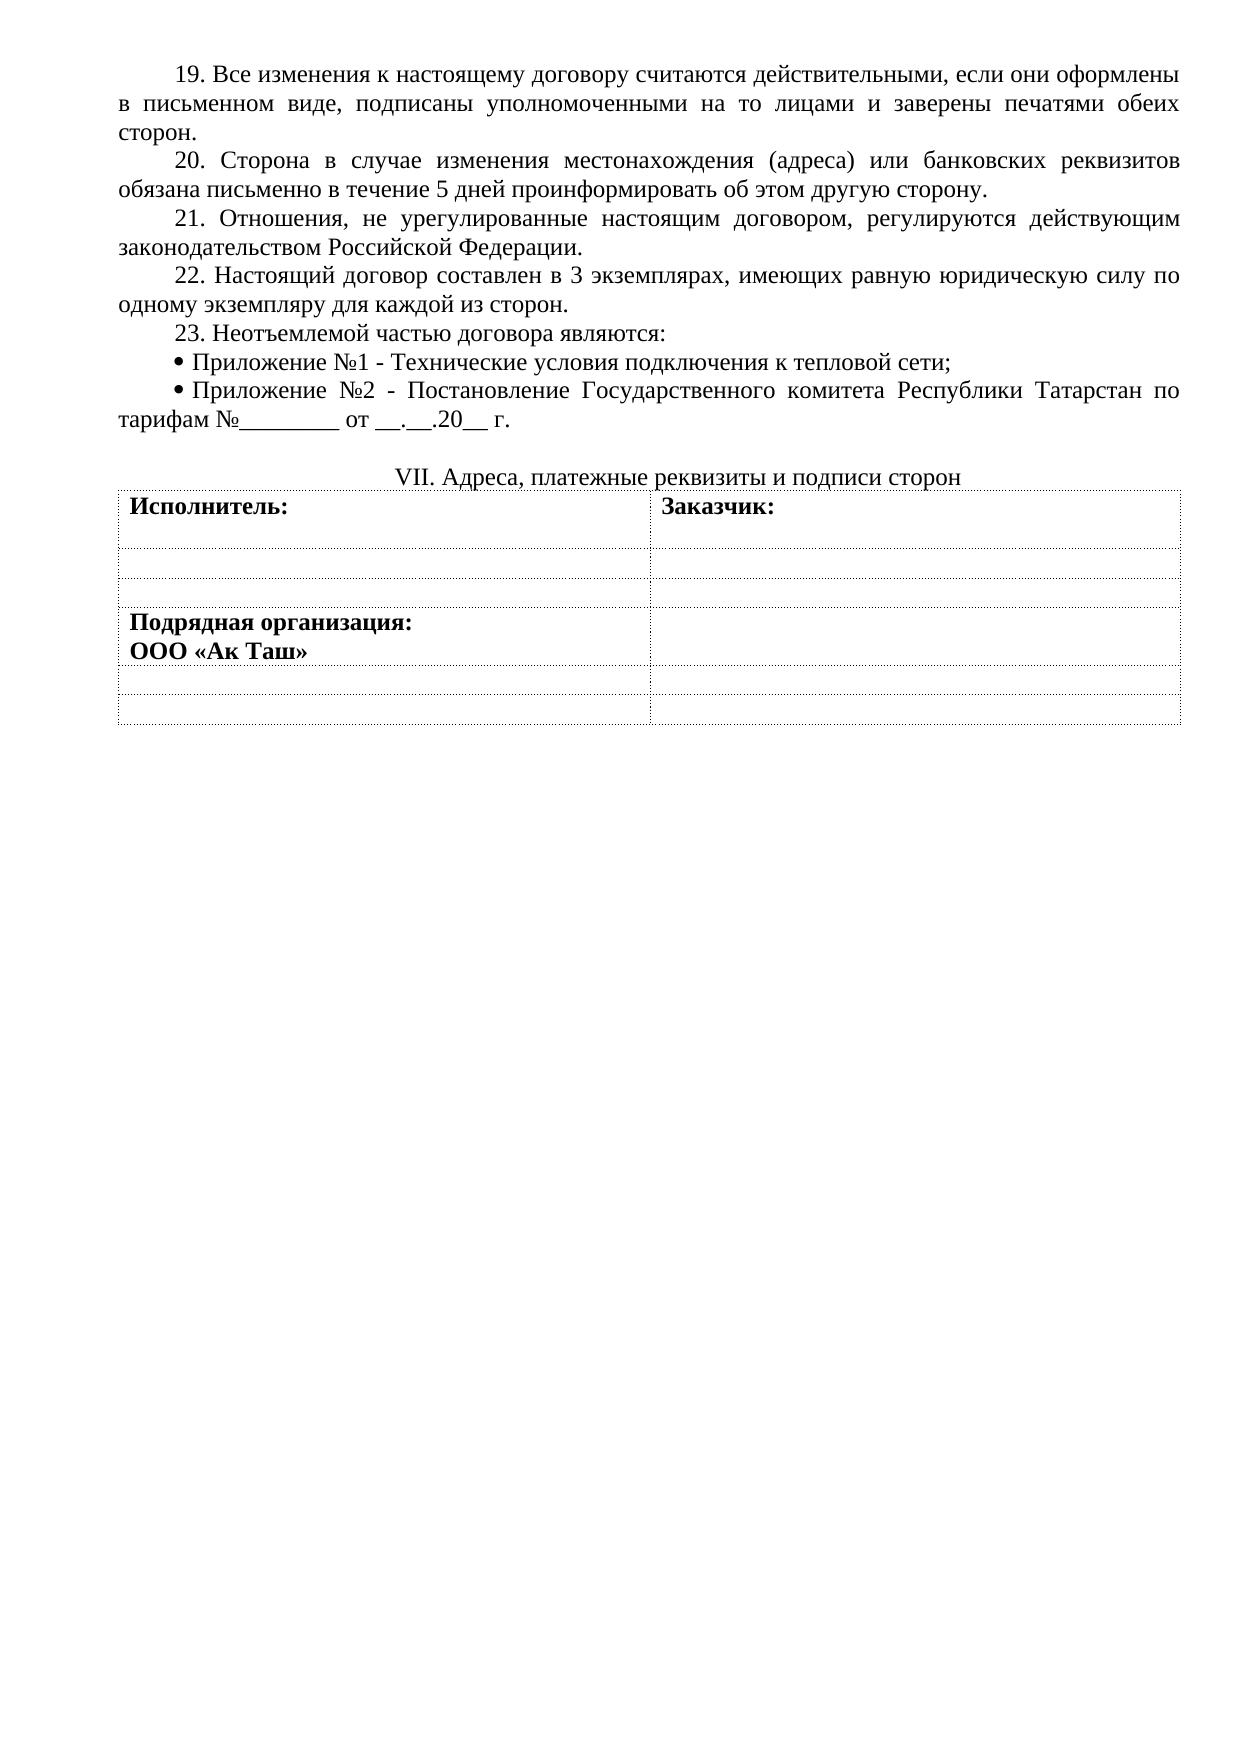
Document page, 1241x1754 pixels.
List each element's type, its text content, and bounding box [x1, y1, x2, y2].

table_cell [118, 548, 650, 578]
text 19. Все изменения к настоящему договору считаются действительными, если они оформлены в письменном виде, подписаны уполномоченными на то лицами и заверены печатями обеих сторон. [118, 59, 1181, 145]
text VII. Адреса, платежные реквизиты и подписи сторон [118, 462, 1181, 490]
table_cell [650, 578, 1181, 607]
table_cell Подрядная организация: ООО «Ак Таш» [118, 607, 650, 665]
list Приложение №2 - Постановление Государственного комитета Республики Татарстан по тарифам №________ от __.__.20__ г. [118, 375, 1181, 433]
text 21. Отношения, не урегулированные настоящим договором, регулируются действующим законодательством Российской Федерации. [118, 203, 1181, 260]
list Приложение №1 - Технические условия подключения к тепловой сети; [118, 347, 1181, 375]
table_header Исполнитель: [118, 490, 650, 548]
table_cell [650, 694, 1181, 723]
table_cell [118, 665, 650, 694]
table_cell [650, 607, 1181, 665]
table_cell [650, 548, 1181, 578]
table_cell [118, 578, 650, 607]
table_cell [650, 665, 1181, 694]
text 22. Настоящий договор составлен в 3 экземплярах, имеющих равную юридическую силу по одному экземпляру для каждой из сторон. [118, 260, 1181, 318]
table_cell [118, 694, 650, 723]
table_header Заказчик: [650, 490, 1181, 548]
text 20. Сторона в случае изменения местонахождения (адреса) или банковских реквизитов обязана письменно в течение 5 дней проинформировать об этом другую сторону. [118, 145, 1181, 203]
text 23. Неотъемлемой частью договора являются: [118, 318, 1181, 347]
